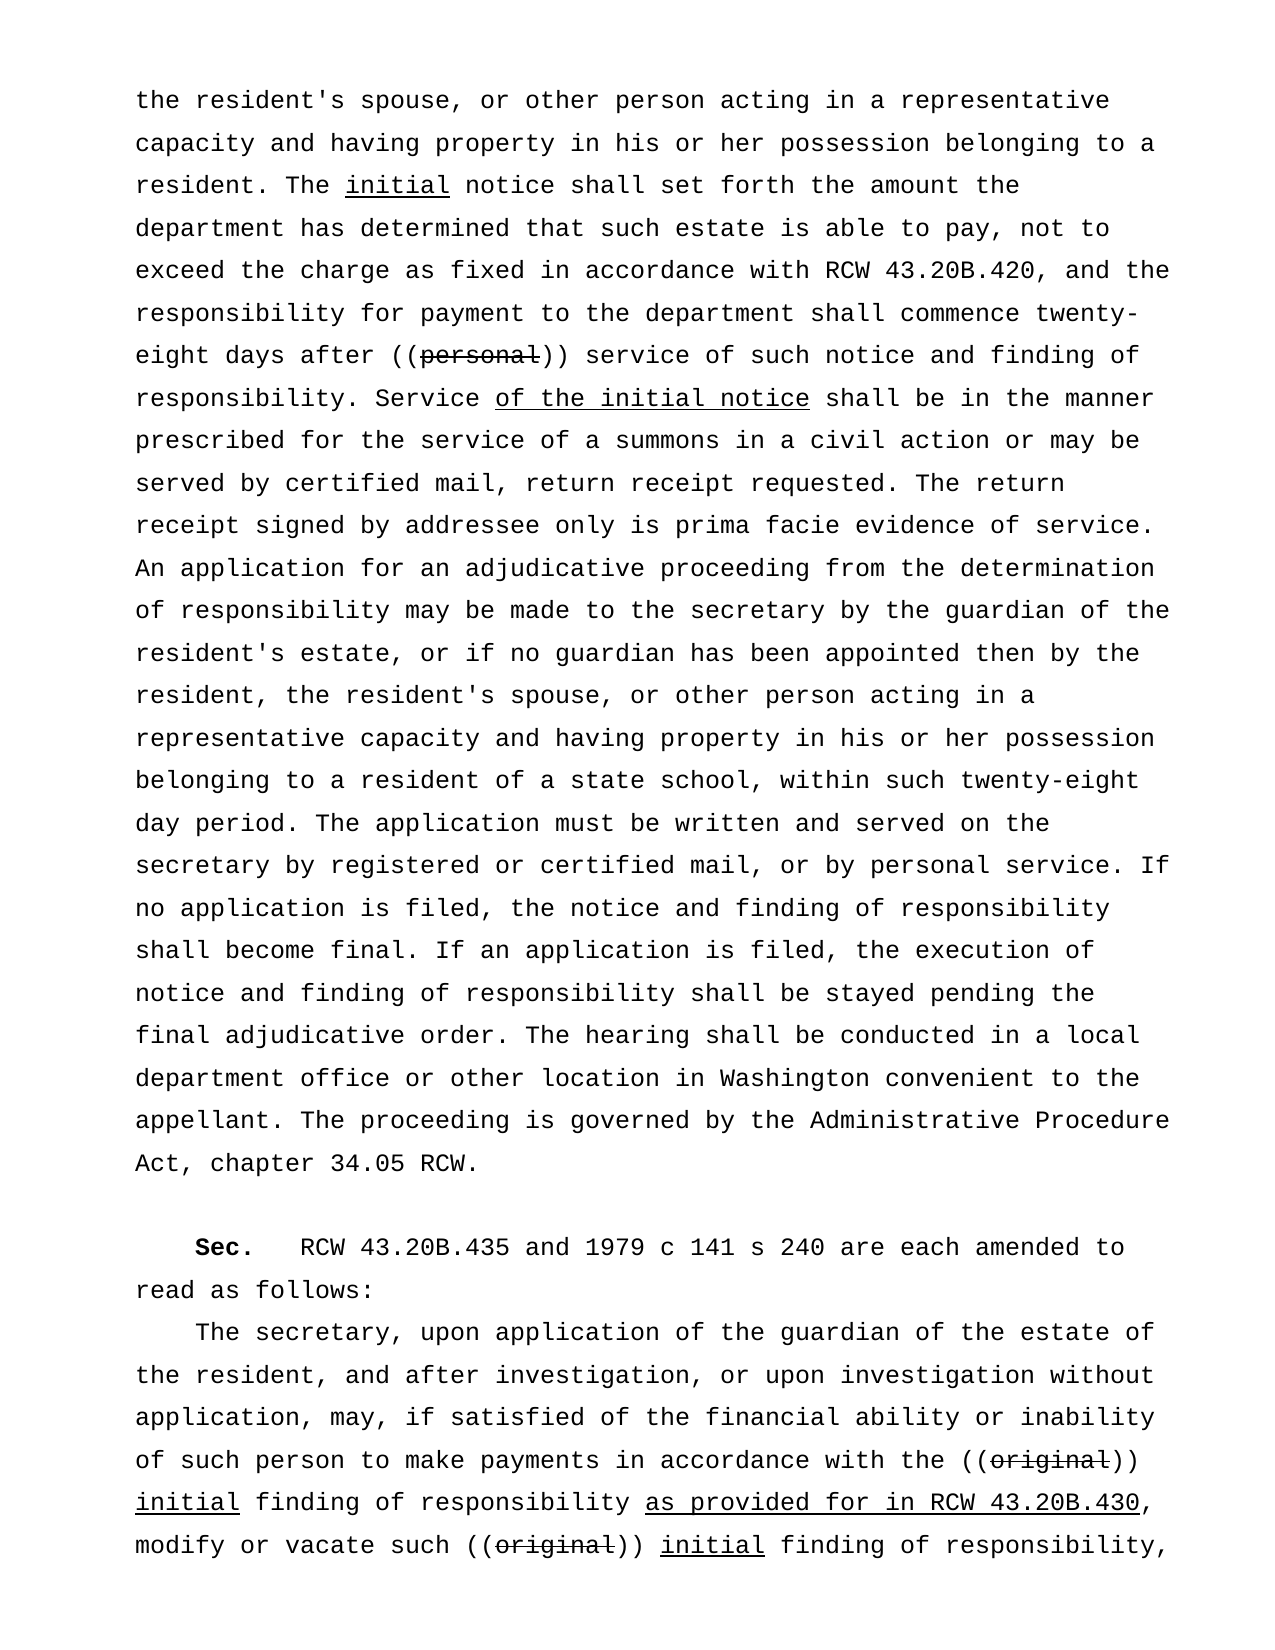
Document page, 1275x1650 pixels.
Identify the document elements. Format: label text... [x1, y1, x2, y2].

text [135, 75, 1170, 1180]
text Sec. RCW 43.20B.435 and 1979 c 141 s 240 are each amended to read as follows: [135, 1222, 1170, 1307]
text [135, 1307, 1170, 1562]
